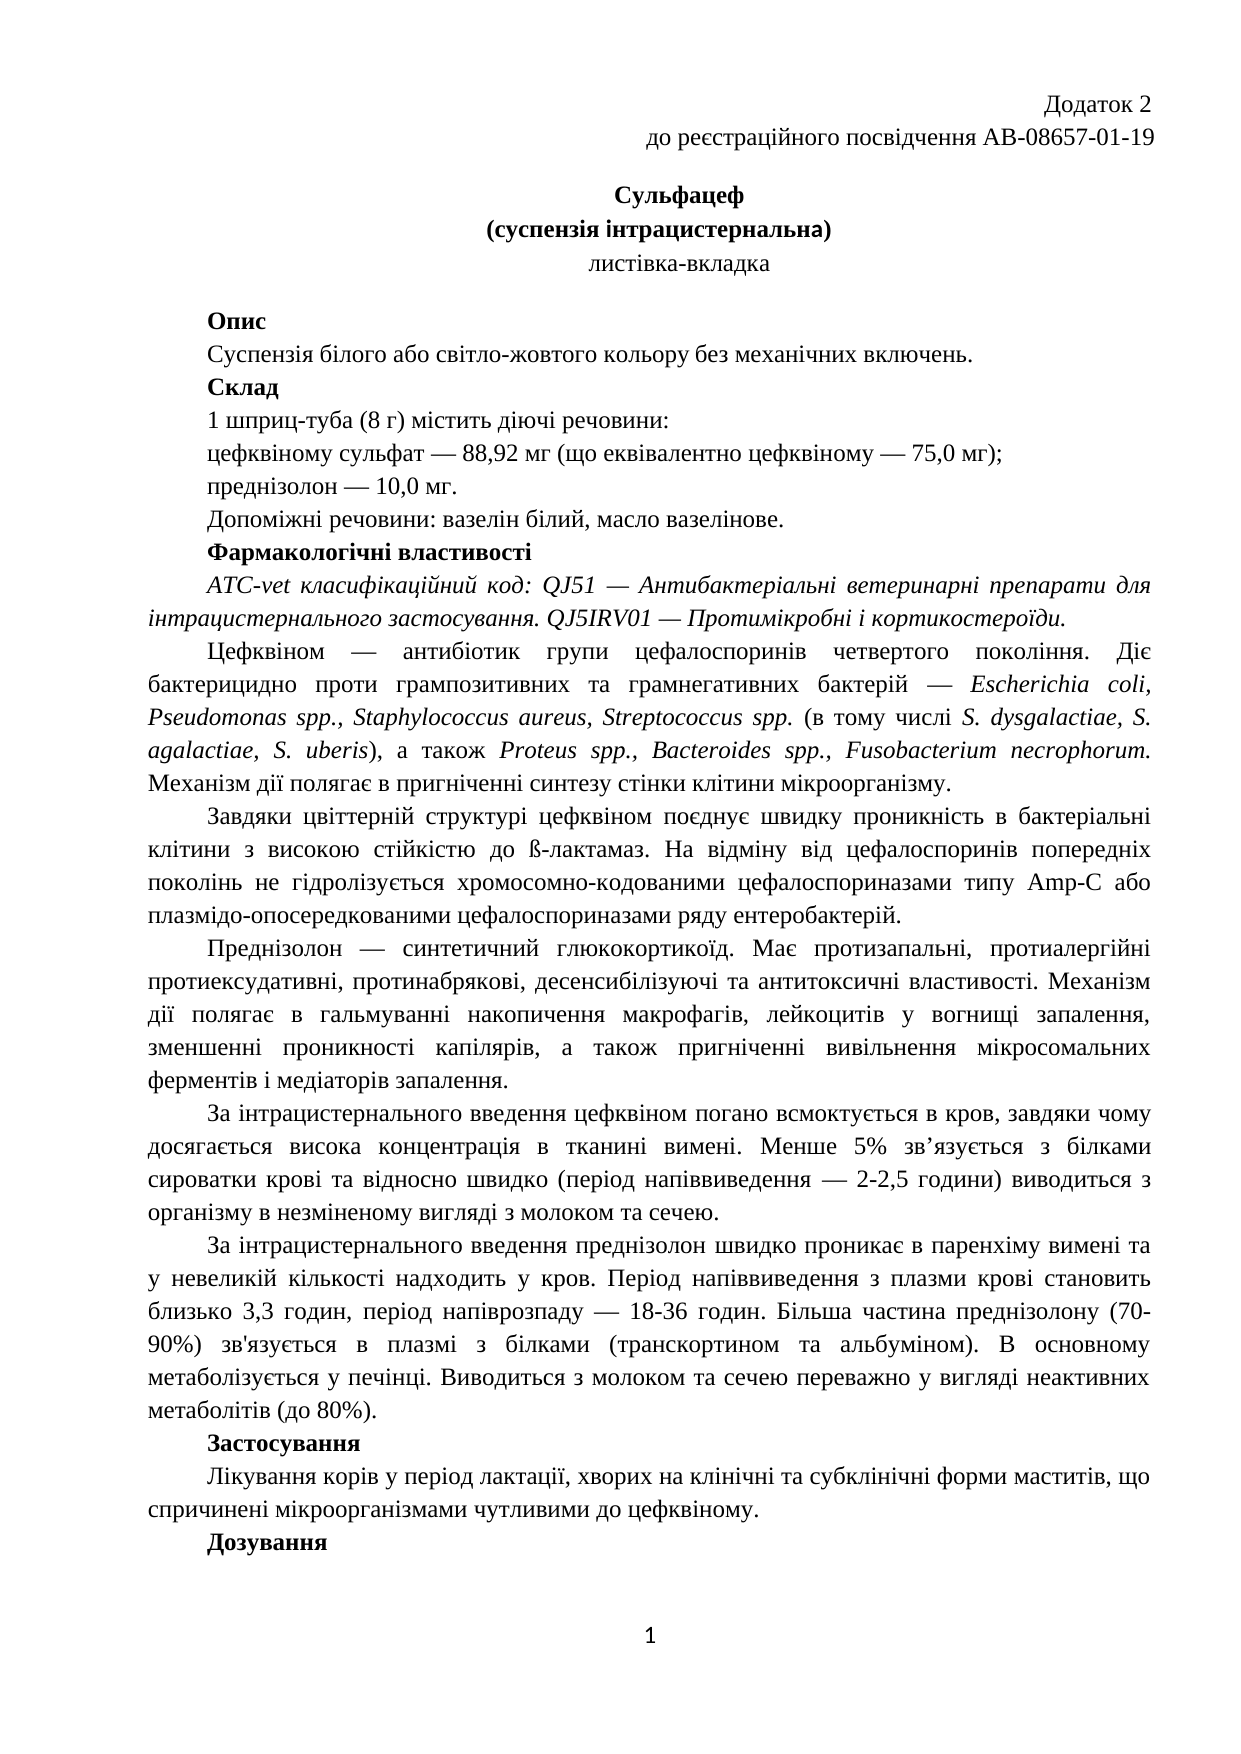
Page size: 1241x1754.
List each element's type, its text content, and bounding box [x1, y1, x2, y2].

text За інтрацистернального введення цефквіном погано всмоктується в кров, завдяки чому досягається висока концентрація в тканині вимені. Менше 5% зв’язується з білками сироватки крові та відносно швидко (період напіввиведення — 2-2,5 години) виводиться з організму в незміненому вигляді з молоком та сечею. [148, 1098, 1152, 1226]
text Сульфацеф [148, 180, 1152, 208]
text (суспензія інтрацистернальна) [148, 213, 1110, 243]
text преднізолон — 10,0 мг. [148, 471, 1152, 499]
text Фармакологічні властивості [148, 537, 1152, 566]
text Преднізолон — синтетичний глюкокортикоїд. Має протизапальні, протиалергійні протиексудативні, протинабрякові, десенсибілізуючі та антитоксичні властивості. Механізм дії полягає в гальмуванні накопичення макрофагів, лейкоцитів у вогнищі запалення, зменшенні проникності капілярів, а також пригніченні вивільнення мікросомальних ферментів і медіаторів запалення. [148, 933, 1152, 1094]
text Лікування корів у період лактації, хворих на клінічні та субклінічні форми маститів, що спричинені мікроорганізмами чутливими до цефквіному. [148, 1461, 1152, 1523]
text Цефквіном — антибіотик групи цефалоспоринів четвертого покоління. Діє бактерицидно проти грампозитивних та грамнегативних бактерій — Escherichia coli, Pseudomonas spp., Staphylococcus aureus, Streptococcus spp. (в тому числі S. dysgalactiae, S. agalactiae, S. uberis), а також Proteus spp., Bacteroides spp., Fusobacterium necrophorum. Механізм дії полягає в пригніченні синтезу стінки клітини мікроорганізму. [148, 636, 1152, 797]
text Застосування [148, 1428, 1152, 1457]
text Суспензія білого або світло-жовтого кольору без механічних включень. [148, 339, 1152, 367]
text Завдяки цвіттерній структурі цефквіном поєднує швидку проникність в бактеріальні клітини з високою стійкістю до ß-лактамаз. На відміну від цефалоспоринів попередніх поколінь не гідролізується хромосомно-кодованими цефалоспориназами типу Amp-C або плазмідо-опосередкованими цефалоспориназами ряду ентеробактерій. [148, 801, 1152, 929]
text 1 шприц-туба (8 г) містить діючі речовини: [148, 405, 1152, 433]
text цефквіному сульфат — 88,92 мг (що еквівалентно цефквіному — 75,0 мг); [148, 438, 1152, 467]
text Додаток 2 [748, 89, 1152, 117]
text до реєстраційного посвідчення AB-08657-01-19 [148, 122, 1155, 150]
text Опис [148, 306, 1152, 334]
text Допоміжні речовини: вазелін білий, масло вазелінове. [148, 504, 1152, 533]
text ATC-vet класифікаційний код: QJ51 — Антибактеріальні ветеринарні препарати для інтрацистернального застосування. QJ5IRV01 — Протимікробні і кортикостероїди. [148, 570, 1152, 632]
text За інтрацистернального введення преднізолон швидко проникає в паренхіму вимені та у невеликій кількості надходить у кров. Період напіввиведення з плазми крові становить близько 3,3 годин, період напіврозпаду — 18-36 годин. Більша частина преднізолону (70-90%) зв'язується в плазмі з білками (транскортином та альбуміном). В основному метаболізується у печінці. Виводиться з молоком та сечею переважно у вигляді неактивних метаболітів (до 80%). [148, 1230, 1152, 1424]
text листівка-вкладка [148, 248, 1152, 276]
text Дозування [148, 1527, 1152, 1556]
text Склад [148, 372, 1152, 401]
